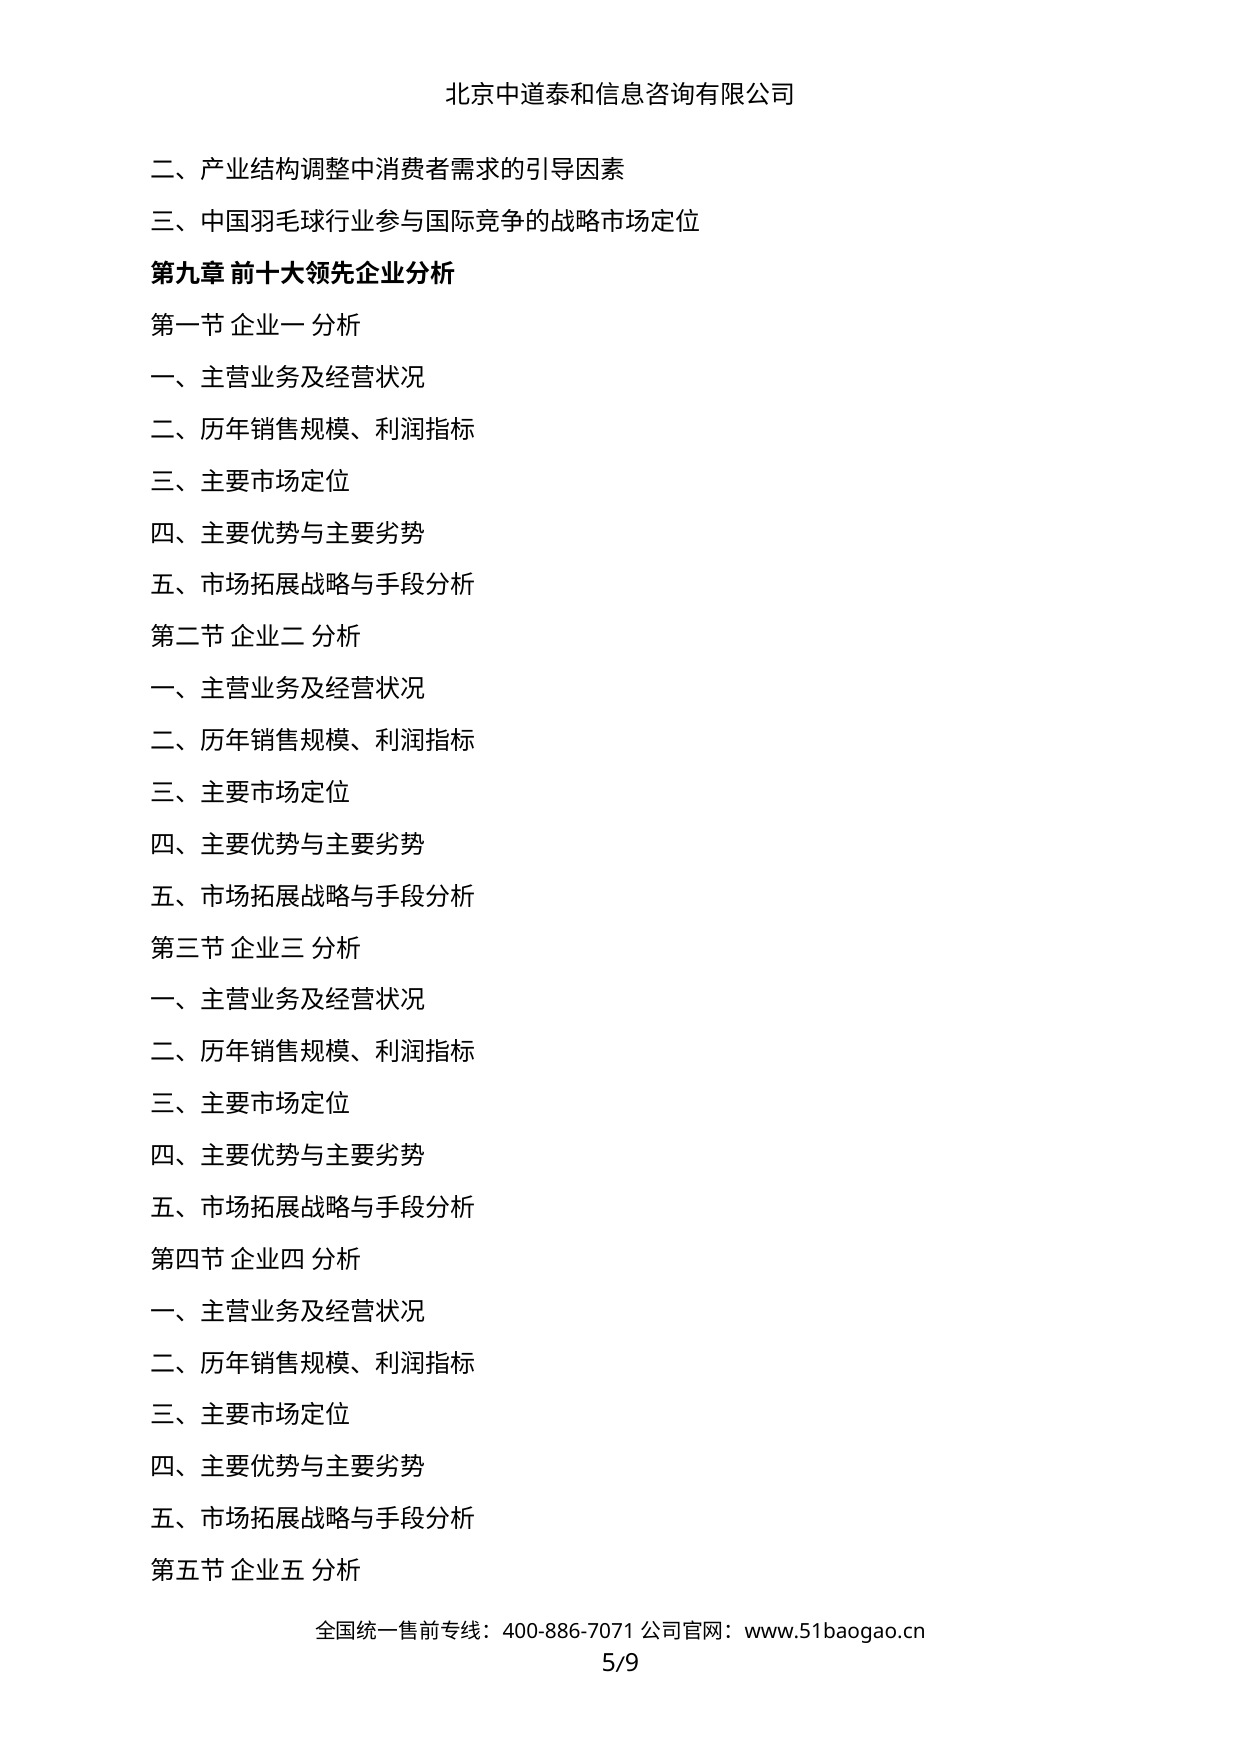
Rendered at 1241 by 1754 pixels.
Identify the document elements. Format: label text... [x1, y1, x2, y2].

text 四、主要优势与主要劣势 [150, 1136, 1090, 1172]
text 一、主营业务及经营状况 [150, 357, 1090, 394]
text 三、主要市场定位 [150, 1395, 1090, 1431]
text 五、市场拓展战略与手段分析 [150, 876, 1090, 912]
text 二、产业结构调整中消费者需求的引导因素 [150, 150, 1090, 186]
text 五、市场拓展战略与手段分析 [150, 565, 1090, 601]
text 二、历年销售规模、利润指标 [150, 409, 1090, 446]
text 一、主营业务及经营状况 [150, 669, 1090, 705]
text 四、主要优势与主要劣势 [150, 513, 1090, 549]
text 第九章 前十大领先企业分析 [150, 254, 1090, 290]
text 三、主要市场定位 [150, 461, 1090, 497]
text 第一节 企业一 分析 [150, 306, 1090, 342]
text 第五节 企业五 分析 [150, 1551, 1090, 1587]
text 二、历年销售规模、利润指标 [150, 1343, 1090, 1379]
text 三、中国羽毛球行业参与国际竞争的战略市场定位 [150, 202, 1090, 238]
text 第三节 企业三 分析 [150, 928, 1090, 964]
text 三、主要市场定位 [150, 1084, 1090, 1120]
text 五、市场拓展战略与手段分析 [150, 1499, 1090, 1535]
text 二、历年销售规模、利润指标 [150, 721, 1090, 757]
text 第四节 企业四 分析 [150, 1239, 1090, 1276]
text 四、主要优势与主要劣势 [150, 1447, 1090, 1483]
text 一、主营业务及经营状况 [150, 980, 1090, 1016]
text 二、历年销售规模、利润指标 [150, 1032, 1090, 1068]
text 第二节 企业二 分析 [150, 617, 1090, 653]
text 三、主要市场定位 [150, 772, 1090, 809]
text 五、市场拓展战略与手段分析 [150, 1187, 1090, 1224]
text 四、主要优势与主要劣势 [150, 824, 1090, 861]
text 一、主营业务及经营状况 [150, 1291, 1090, 1327]
